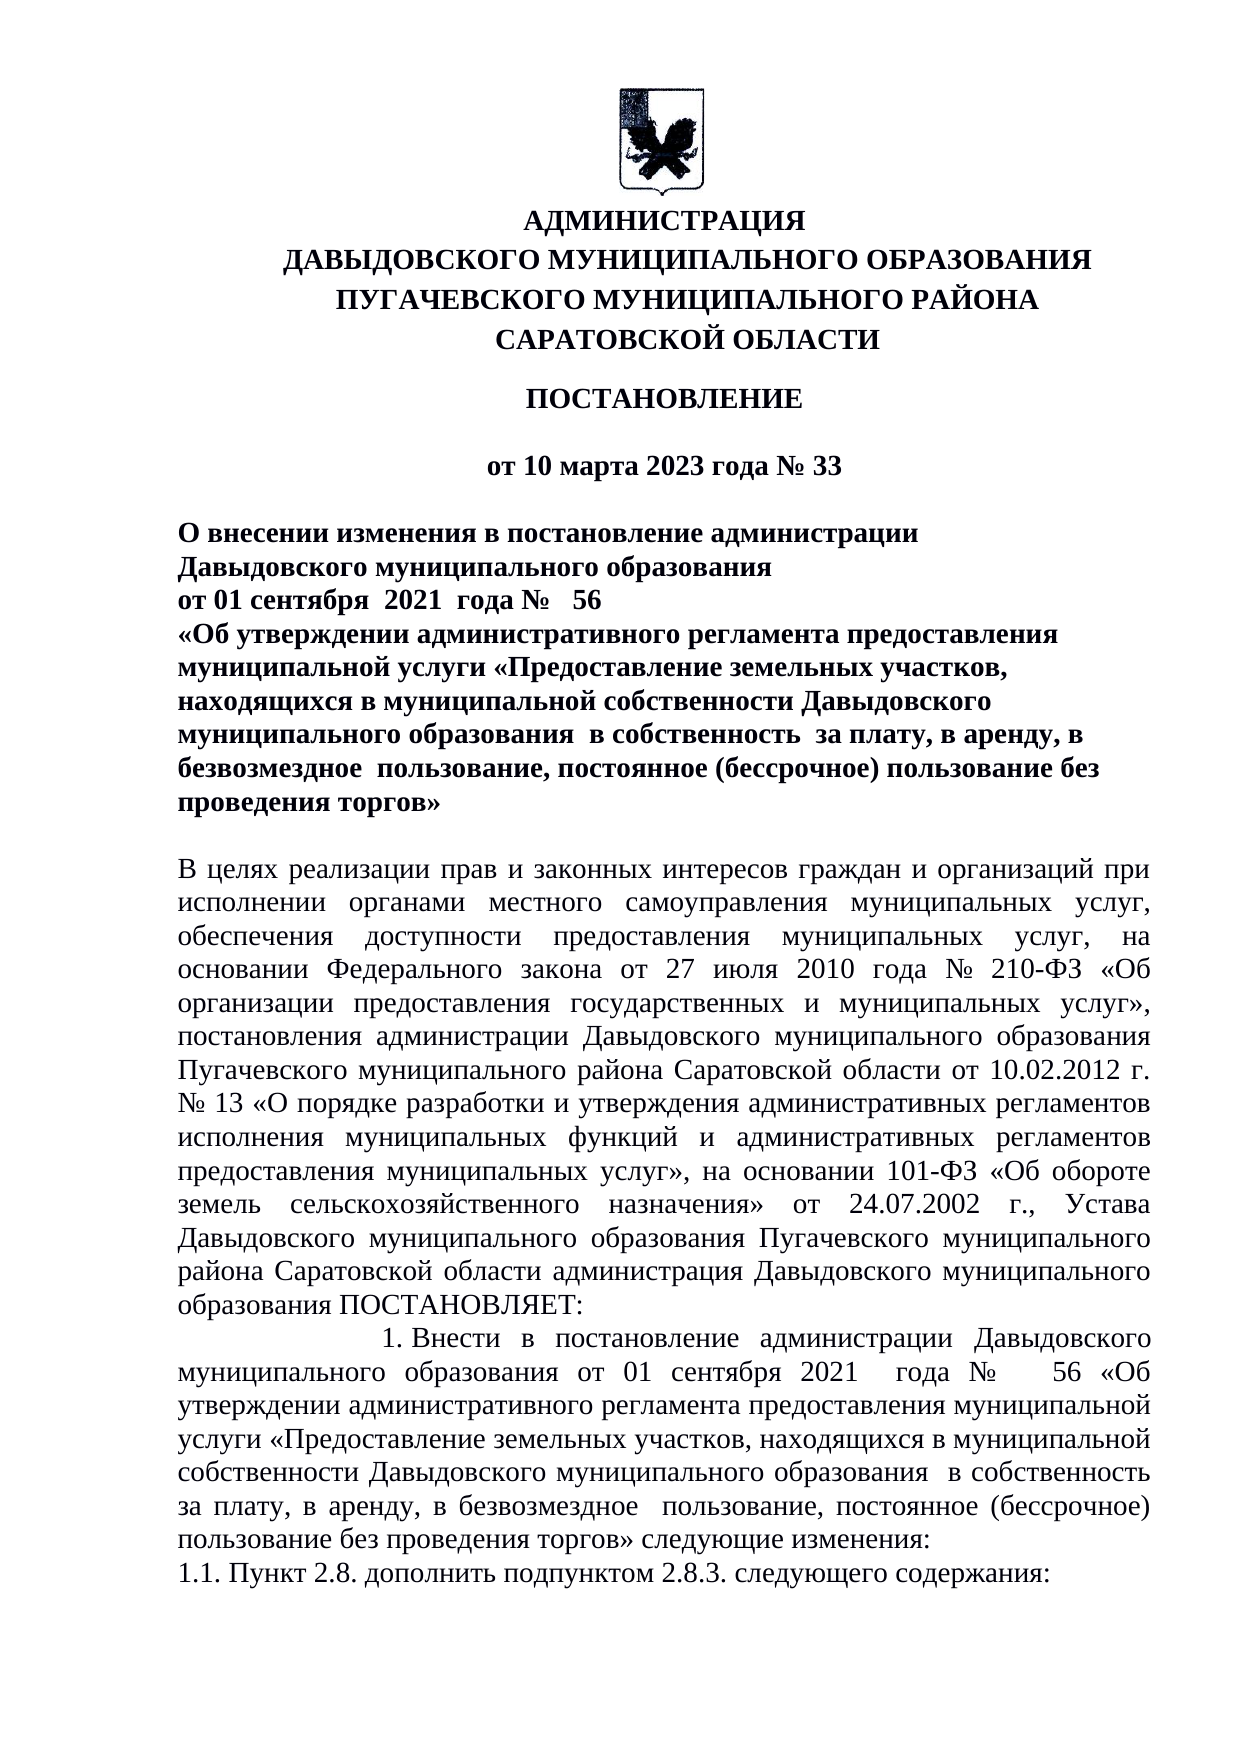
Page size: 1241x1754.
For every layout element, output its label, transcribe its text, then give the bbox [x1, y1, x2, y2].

text «Об утверждении административного регламента предоставления муниципальной услуги «Предоставление земельных участков, находящихся в муниципальной собственности Давыдовского муниципального образования в собственность за плату, в аренду, в безвозмездное пользование, постоянное (бессрочное) пользование без проведения торгов» [177, 616, 1152, 817]
text ПОСТАНОВЛЕНИЕ [177, 381, 1152, 415]
text ПУГАЧЕВСКОГО МУНИЦИПАЛЬНОГО РАЙОНА [223, 283, 1152, 316]
text В целях реализации прав и законных интересов граждан и организаций при исполнении органами местного самоуправления муниципальных услуг, обеспечения доступности предоставления муниципальных услуг, на основании Федерального закона от 27 июля 2010 года № 210-ФЗ «Об организации предоставления государственных и муниципальных услуг», постановления администрации Давыдовского муниципального образования Пугачевского муниципального района Саратовской области от 10.02.2012 г. № 13 «О порядке разработки и утверждения административных регламентов исполнения муниципальных функций и административных регламентов предоставления муниципальных услуг», на основании 101-ФЗ «Об обороте земель сельскохозяйственного назначения» от 24.07.2002 г., Устава Давыдовского муниципального образования Пугачевского муниципального района Саратовской области администрация Давыдовского муниципального образования ПОСТАНОВЛЯЕТ: [177, 851, 1152, 1320]
text О внесении изменения в постановление администрации [177, 515, 1034, 549]
text 1. Внести в постановление администрации Давыдовского муниципального образования от 01 сентября 2021 года № 56 «Об утверждении административного регламента предоставления муниципальной услуги «Предоставление земельных участков, находящихся в муниципальной собственности Давыдовского муниципального образования в собственность за плату, в аренду, в безвозмездное пользование, постоянное (бессрочное) пользование без проведения торгов» следующие изменения: [177, 1320, 1152, 1555]
text АДМИНИСТРАЦИЯ [177, 203, 1152, 236]
text от 10 марта 2023 года № 33 [177, 448, 1152, 482]
text Давыдовского муниципального образования [177, 549, 1034, 582]
text САРАТОВСКОЙ ОБЛАСТИ [223, 323, 1152, 356]
text ДАВЫДОВСКОГО МУНИЦИПАЛЬНОГО ОБРАЗОВАНИЯ [223, 243, 1152, 276]
text от 01 сентября 2021 года № 56 [177, 582, 1152, 616]
text 1.1. Пункт 2.8. дополнить подпунктом 2.8.3. следующего содержания: [177, 1555, 1152, 1589]
